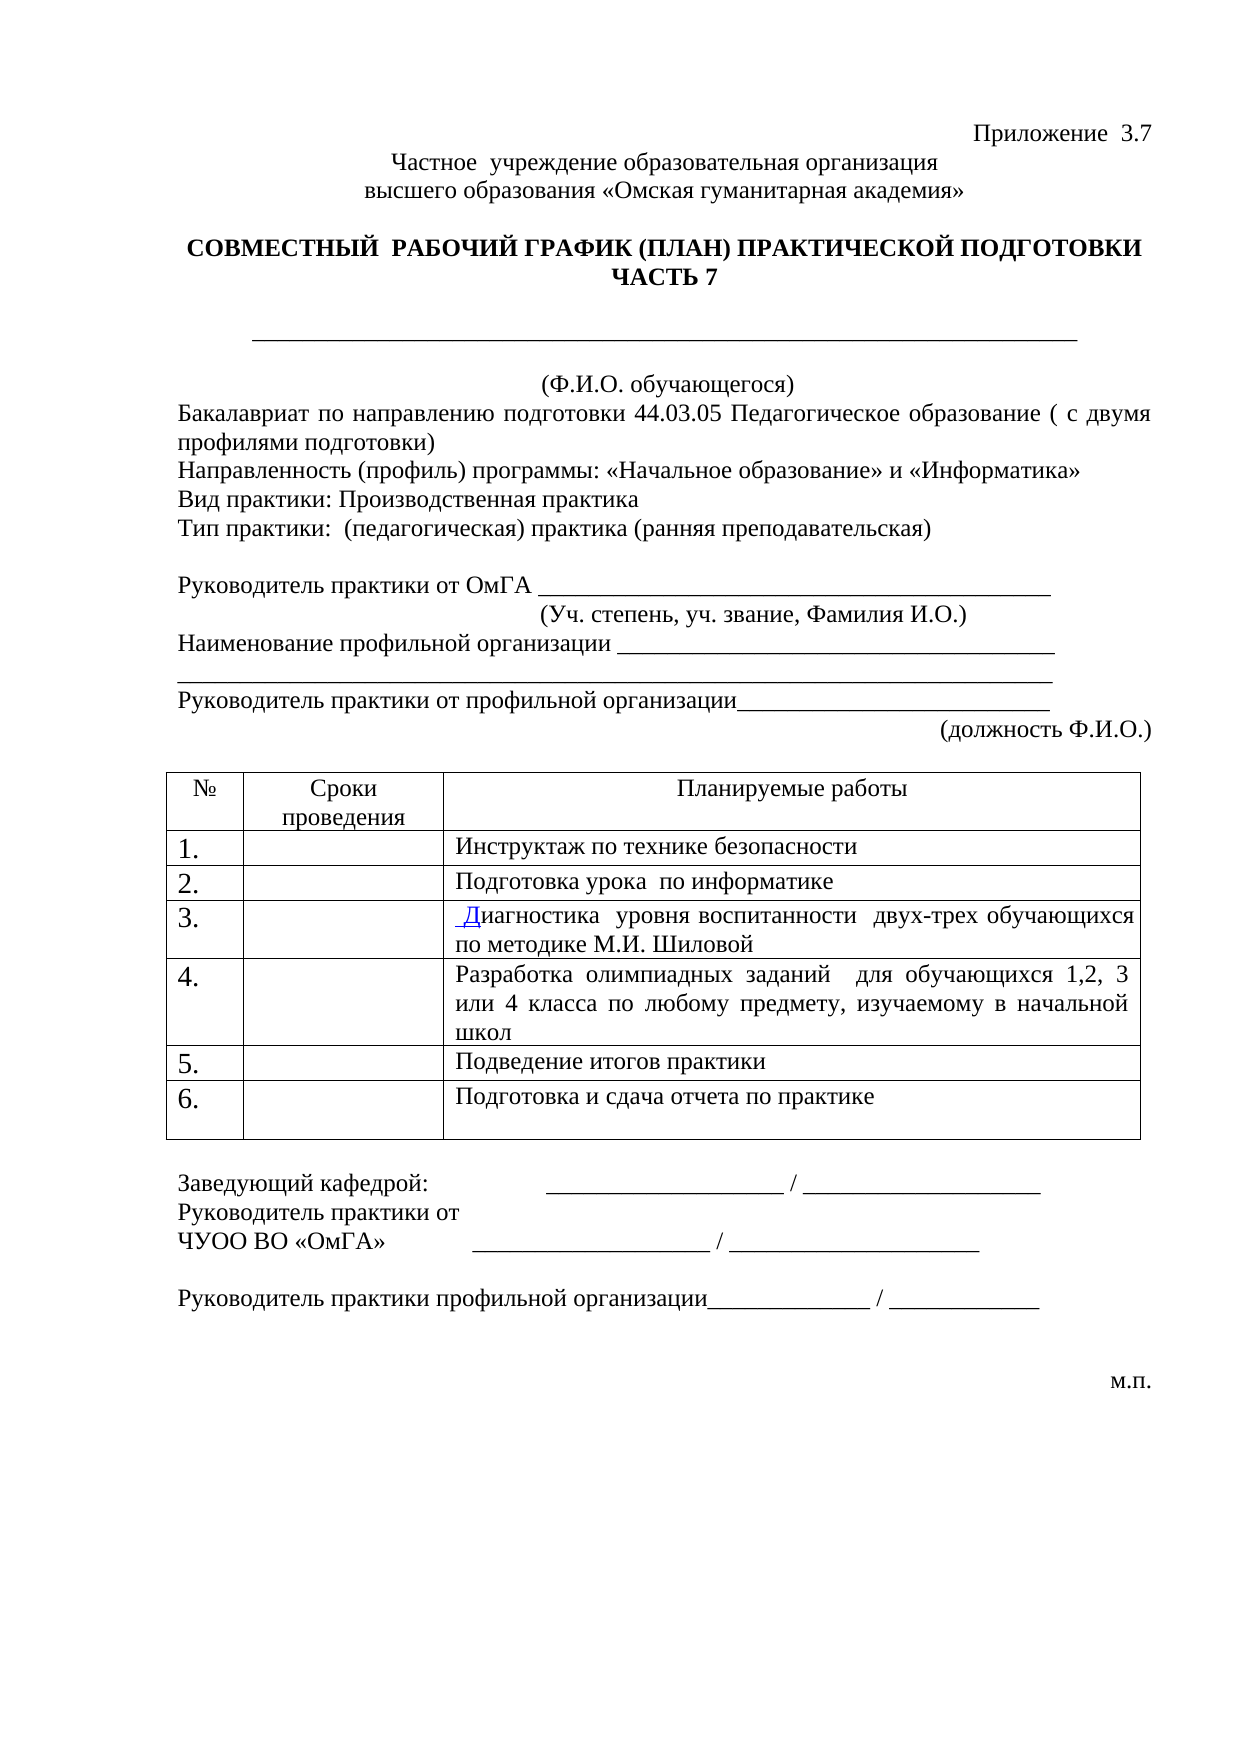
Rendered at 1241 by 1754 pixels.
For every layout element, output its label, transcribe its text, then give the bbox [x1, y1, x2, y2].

text Частное учреждение образовательная организация [177, 147, 1152, 176]
table_cell Разработка олимпиадных заданий для обучающихся 1,2, 3 или 4 класса по любому предмету, изучаемому в начальной школ [444, 959, 1140, 1045]
table_header Сроки проведения [244, 773, 443, 830]
text ЧАСТЬ 7 [177, 262, 1152, 291]
text Руководитель практики от профильной организации_________________________ [177, 686, 1152, 714]
text Бакалавриат по направлению подготовки 44.03.05 Педагогическое образование ( с двумя профилями подготовки) [177, 398, 1152, 456]
text (должность Ф.И.О.) [177, 714, 1152, 743]
text высшего образования «Омская гуманитарная академия» [177, 176, 1152, 204]
text Руководитель практики профильной организации_____________ / ____________ [177, 1283, 1152, 1312]
table_cell [167, 959, 243, 1045]
table_cell Подведение итогов практики [444, 1046, 1140, 1080]
text Тип практики: (педагогическая) практика (ранняя преподавательская) [177, 513, 1152, 542]
table_cell Подготовка и сдача отчета по практике [444, 1081, 1140, 1138]
text Вид практики: Производственная практика [177, 484, 1152, 513]
table_header Планируемые работы [444, 773, 1140, 830]
text (Уч. степень, уч. звание, Фамилия И.О.) [177, 599, 1152, 628]
text Руководитель практики от ОмГА _________________________________________ [177, 571, 1152, 599]
text Направленность (профиль) программы: «Начальное образование» и «Информатика» [177, 456, 1152, 484]
table_cell [244, 901, 443, 958]
text ______________________________________________________________________ [177, 657, 1152, 686]
table_cell [244, 866, 443, 899]
table_cell Инструктаж по технике безопасности [444, 831, 1140, 865]
table_cell Диагностика уровня воспитанности двух-трех обучающихся по методике М.И. Шиловой [444, 901, 1140, 958]
text м.п. [177, 1365, 1152, 1394]
text __________________________________________________________________ [177, 316, 1152, 344]
text Приложение 3.7 [177, 118, 1152, 147]
table_cell [167, 866, 243, 899]
table_cell Подготовка урока по информатике [444, 866, 1140, 899]
text Наименование профильной организации ___________________________________ [177, 628, 1152, 657]
text СОВМЕСТНЫЙ РАБОЧИЙ ГРАФИК (ПЛАН) ПРАКТИЧЕСКОЙ ПОДГОТОВКИ [177, 233, 1152, 262]
table_cell [244, 831, 443, 865]
table_cell [167, 831, 243, 865]
table_cell [244, 1046, 443, 1080]
text Заведующий кафедрой: ___________________ / ___________________ [177, 1168, 1152, 1197]
table_header № [167, 773, 243, 830]
table_cell [167, 1046, 243, 1080]
table_cell [167, 901, 243, 958]
text (Ф.И.О. обучающегося) [177, 369, 1152, 398]
text Руководитель практики от [177, 1197, 1152, 1226]
table_cell [244, 959, 443, 1045]
table_cell [167, 1081, 243, 1138]
text ЧУОО ВО «ОмГА» ___________________ / ____________________ [177, 1226, 1152, 1254]
table_cell [244, 1081, 443, 1138]
